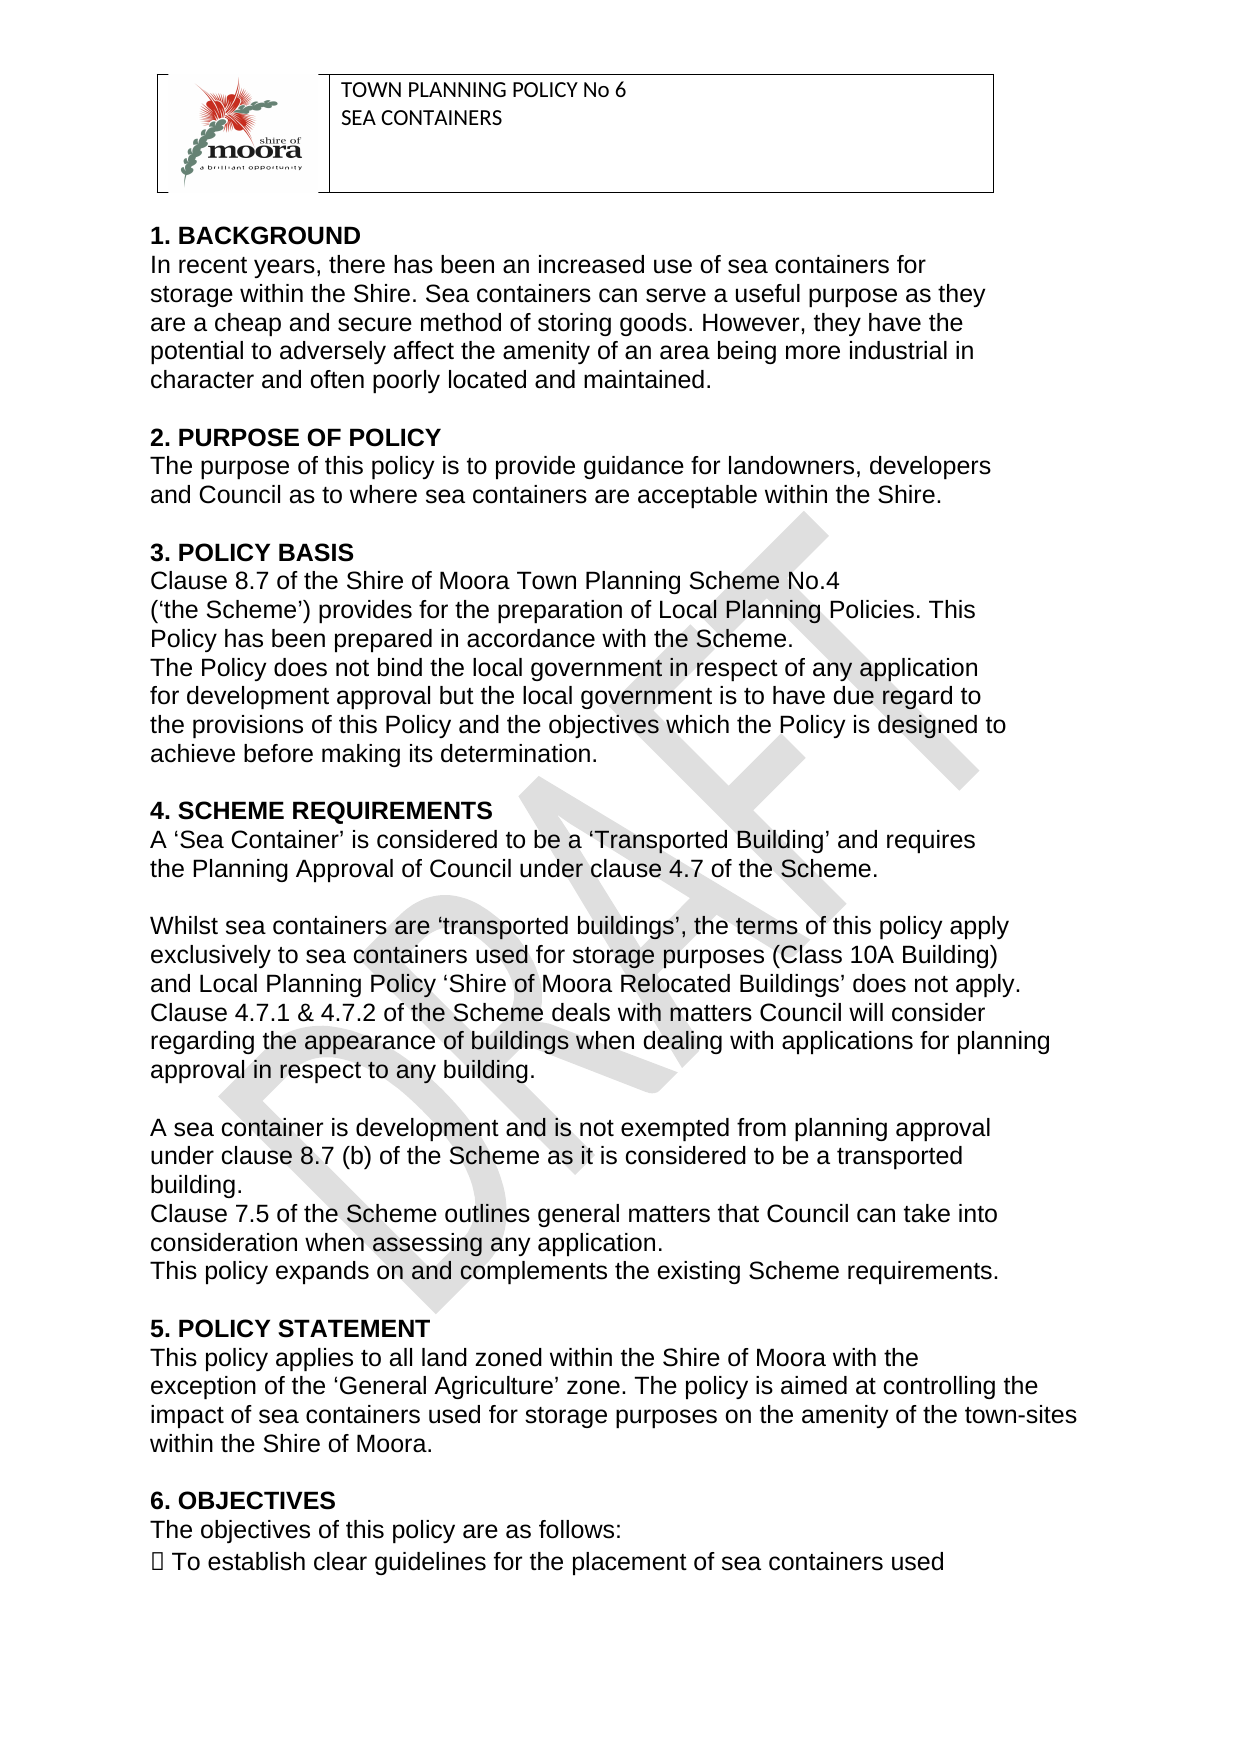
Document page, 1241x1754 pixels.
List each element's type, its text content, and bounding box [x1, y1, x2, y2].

text potential to adversely affect the amenity of an area being more industrial in [150, 336, 1090, 365]
text the Planning Approval of Council under clause 4.7 of the Scheme. [150, 854, 1090, 883]
text 6. OBJECTIVES [150, 1486, 1090, 1515]
text storage within the Shire. Sea containers can serve a useful purpose as they [150, 279, 1090, 308]
text building. [150, 1170, 1090, 1199]
text and Local Planning Policy ‘Shire of Moora Relocated Buildings’ does not apply. [150, 969, 1090, 998]
text This policy applies to all land zoned within the Shire of Moora with the [150, 1343, 1090, 1371]
text for development approval but the local government is to have due regard to [150, 681, 1090, 710]
text 4. SCHEME REQUIREMENTS [150, 796, 1090, 825]
text A ‘Sea Container’ is considered to be a ‘Transported Building’ and requires [150, 825, 1090, 854]
text 2. PURPOSE OF POLICY [150, 423, 1090, 451]
text consideration when assessing any application. [150, 1228, 1090, 1256]
text This policy expands on and complements the existing Scheme requirements. [150, 1256, 1090, 1285]
text The purpose of this policy is to provide guidance for landowners, developers [150, 451, 1090, 480]
text achieve before making its determination. [150, 739, 1090, 768]
text the provisions of this Policy and the objectives which the Policy is designed to [150, 710, 1090, 739]
text within the Shire of Moora. [150, 1429, 1090, 1458]
text The Policy does not bind the local government in respect of any application [150, 653, 1090, 681]
text Clause 4.7.1 & 4.7.2 of the Scheme deals with matters Council will consider regarding the appearance of buildings when dealing with applications for planning [150, 998, 1090, 1055]
text Whilst sea containers are ‘transported buildings’, the terms of this policy apply [150, 911, 1090, 940]
text Clause 8.7 of the Shire of Moora Town Planning Scheme No.4 [150, 566, 1090, 595]
text exclusively to sea containers used for storage purposes (Class 10A Building) [150, 940, 1090, 969]
text 5. POLICY STATEMENT [150, 1314, 1090, 1343]
text approval in respect to any building. [150, 1055, 1090, 1084]
text are a cheap and secure method of storing goods. However, they have the [150, 308, 1090, 336]
text (‘the Scheme’) provides for the preparation of Local Planning Policies. This [150, 595, 1090, 624]
text  To establish clear guidelines for the placement of sea containers used [150, 1544, 1090, 1578]
picture [168, 74, 319, 193]
text and Council as to where sea containers are acceptable within the Shire. [150, 480, 1090, 509]
text A sea container is development and is not exempted from planning approval [150, 1113, 1090, 1141]
text 3. POLICY BASIS [150, 538, 1090, 566]
text Policy has been prepared in accordance with the Scheme. [150, 624, 1090, 653]
text character and often poorly located and maintained. [150, 365, 1090, 394]
text under clause 8.7 (b) of the Scheme as it is considered to be a transported [150, 1141, 1090, 1170]
text The objectives of this policy are as follows: [150, 1515, 1090, 1544]
text exception of the ‘General Agriculture’ zone. The policy is aimed at controlling the impact of sea containers used for storage purposes on the amenity of the town-sites [150, 1371, 1090, 1429]
text 1. BACKGROUND [150, 221, 1090, 250]
text In recent years, there has been an increased use of sea containers for [150, 250, 1090, 279]
text Clause 7.5 of the Scheme outlines general matters that Council can take into [150, 1199, 1090, 1228]
